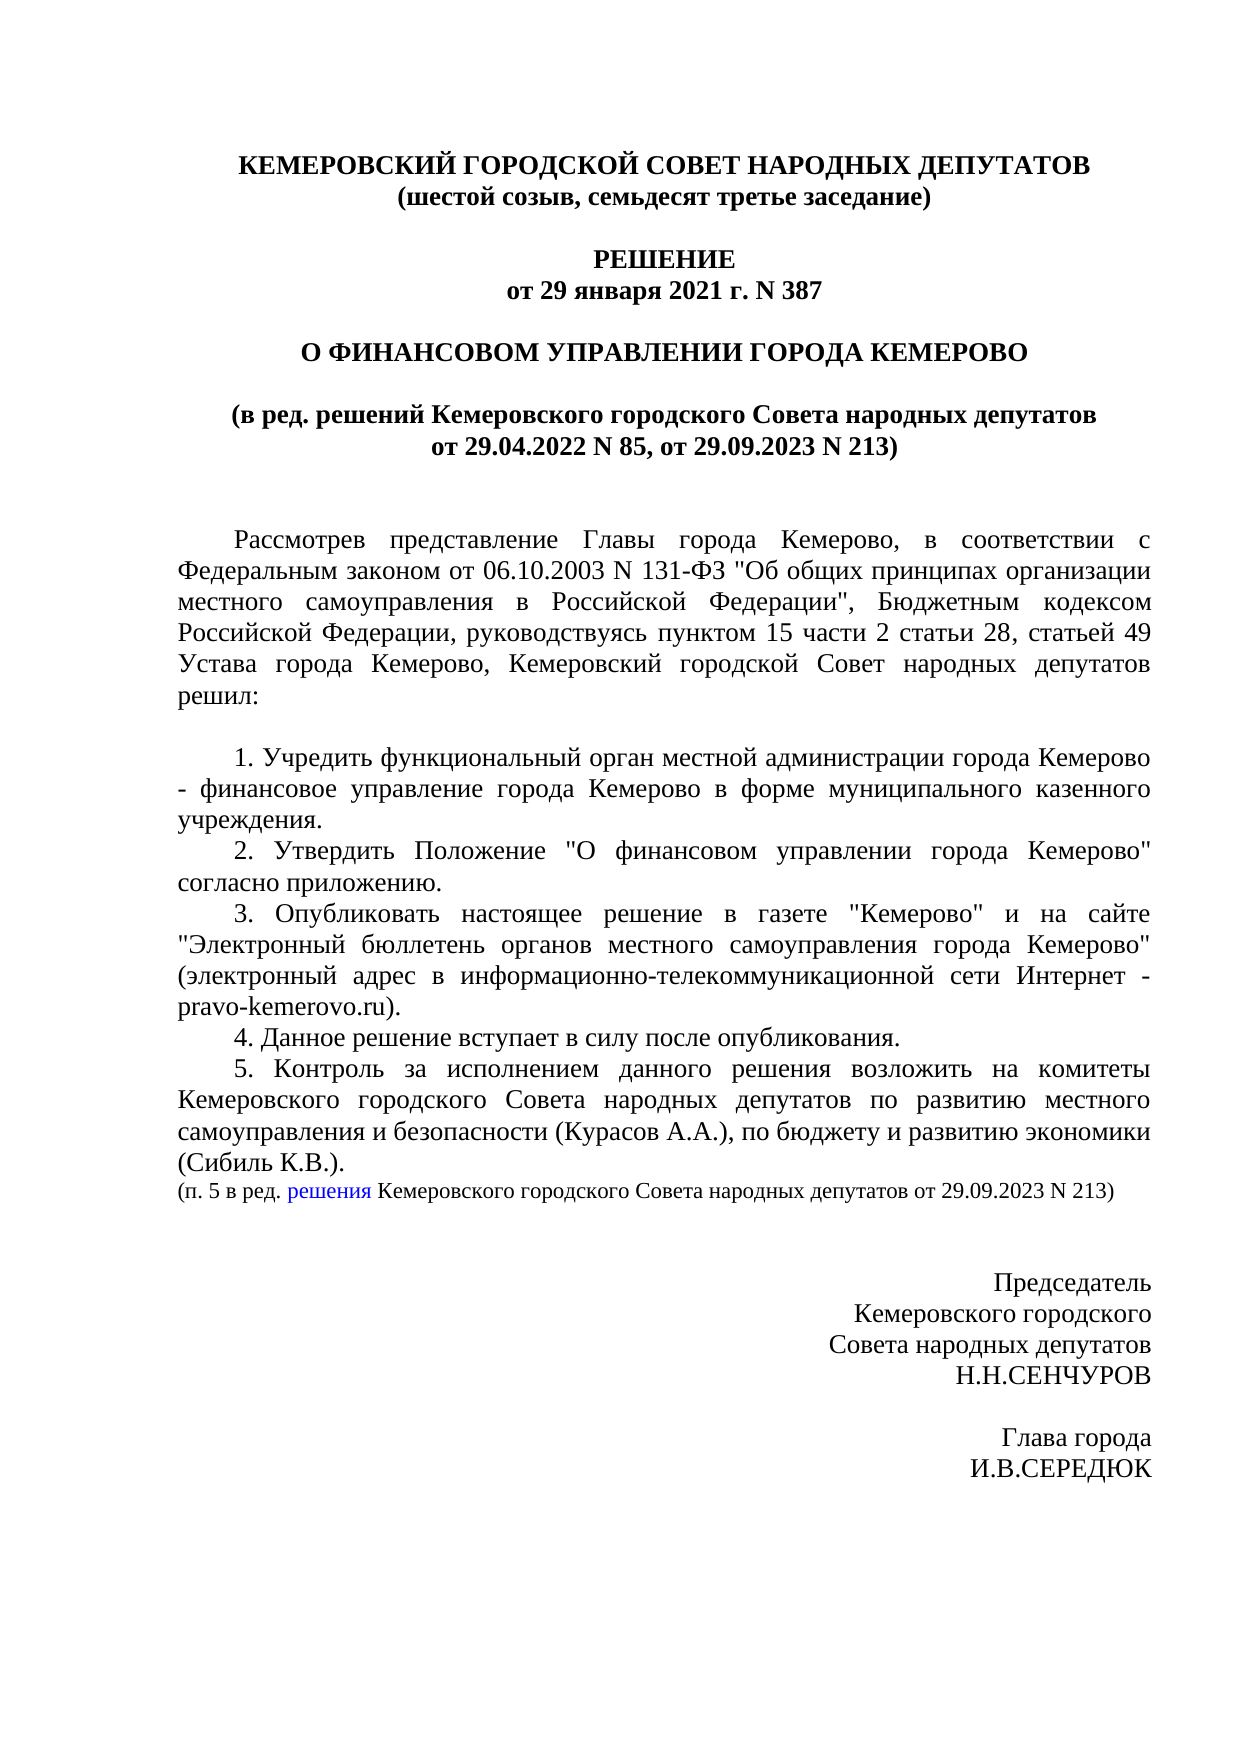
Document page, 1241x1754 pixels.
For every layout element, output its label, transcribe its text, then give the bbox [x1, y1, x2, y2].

text 3. Опубликовать настоящее решение в газете "Кемерово" и на сайте "Электронный бюллетень органов местного самоуправления города Кемерово" (электронный адрес в информационно-телекоммуникационной сети Интернет - pravo-kemerovo.ru). [177, 897, 1152, 1021]
text Глава города [177, 1421, 1152, 1453]
title (шестой созыв, семьдесят третье заседание) [177, 180, 1152, 212]
title О ФИНАНСОВОМ УПРАВЛЕНИИ ГОРОДА КЕМЕРОВО [177, 336, 1152, 367]
title от 29.04.2022 N 85, от 29.09.2023 N 213) [177, 429, 1152, 461]
text 5. Контроль за исполнением данного решения возложить на комитеты Кемеровского городского Совета народных депутатов по развитию местного самоуправления и безопасности (Курасов А.А.), по бюджету и развитию экономики (Сибиль К.В.). [177, 1052, 1152, 1177]
title РЕШЕНИЕ [177, 243, 1152, 274]
text Председатель [177, 1266, 1152, 1297]
text И.В.СЕРЕДЮК [177, 1453, 1152, 1484]
text Кемеровского городского [177, 1297, 1152, 1328]
title от 29 января 2021 г. N 387 [177, 274, 1152, 305]
text Рассмотрев представление Главы города Кемерово, в соответствии с Федеральным законом от 06.10.2003 N 131-ФЗ "Об общих принципах организации местного самоуправления в Российской Федерации", Бюджетным кодексом Российской Федерации, руководствуясь пунктом 15 части 2 статьи 28, статьей 49 Устава города Кемерово, Кемеровский городской Совет народных депутатов решил: [177, 523, 1152, 710]
text 4. Данное решение вступает в силу после опубликования. [177, 1021, 1152, 1052]
text Н.Н.СЕНЧУРОВ [177, 1359, 1152, 1390]
text Совета народных депутатов [177, 1328, 1152, 1359]
title КЕМЕРОВСКИЙ ГОРОДСКОЙ СОВЕТ НАРОДНЫХ ДЕПУТАТОВ [177, 149, 1152, 180]
text 1. Учредить функциональный орган местной администрации города Кемерово - финансовое управление города Кемерово в форме муниципального казенного учреждения. [177, 741, 1152, 834]
text 2. Утвердить Положение "О финансовом управлении города Кемерово" согласно приложению. [177, 834, 1152, 897]
title (в ред. решений Кемеровского городского Совета народных депутатов [177, 398, 1152, 429]
text (п. 5 в ред. решения Кемеровского городского Совета народных депутатов от 29.09.2023 N 213) [177, 1177, 1152, 1203]
